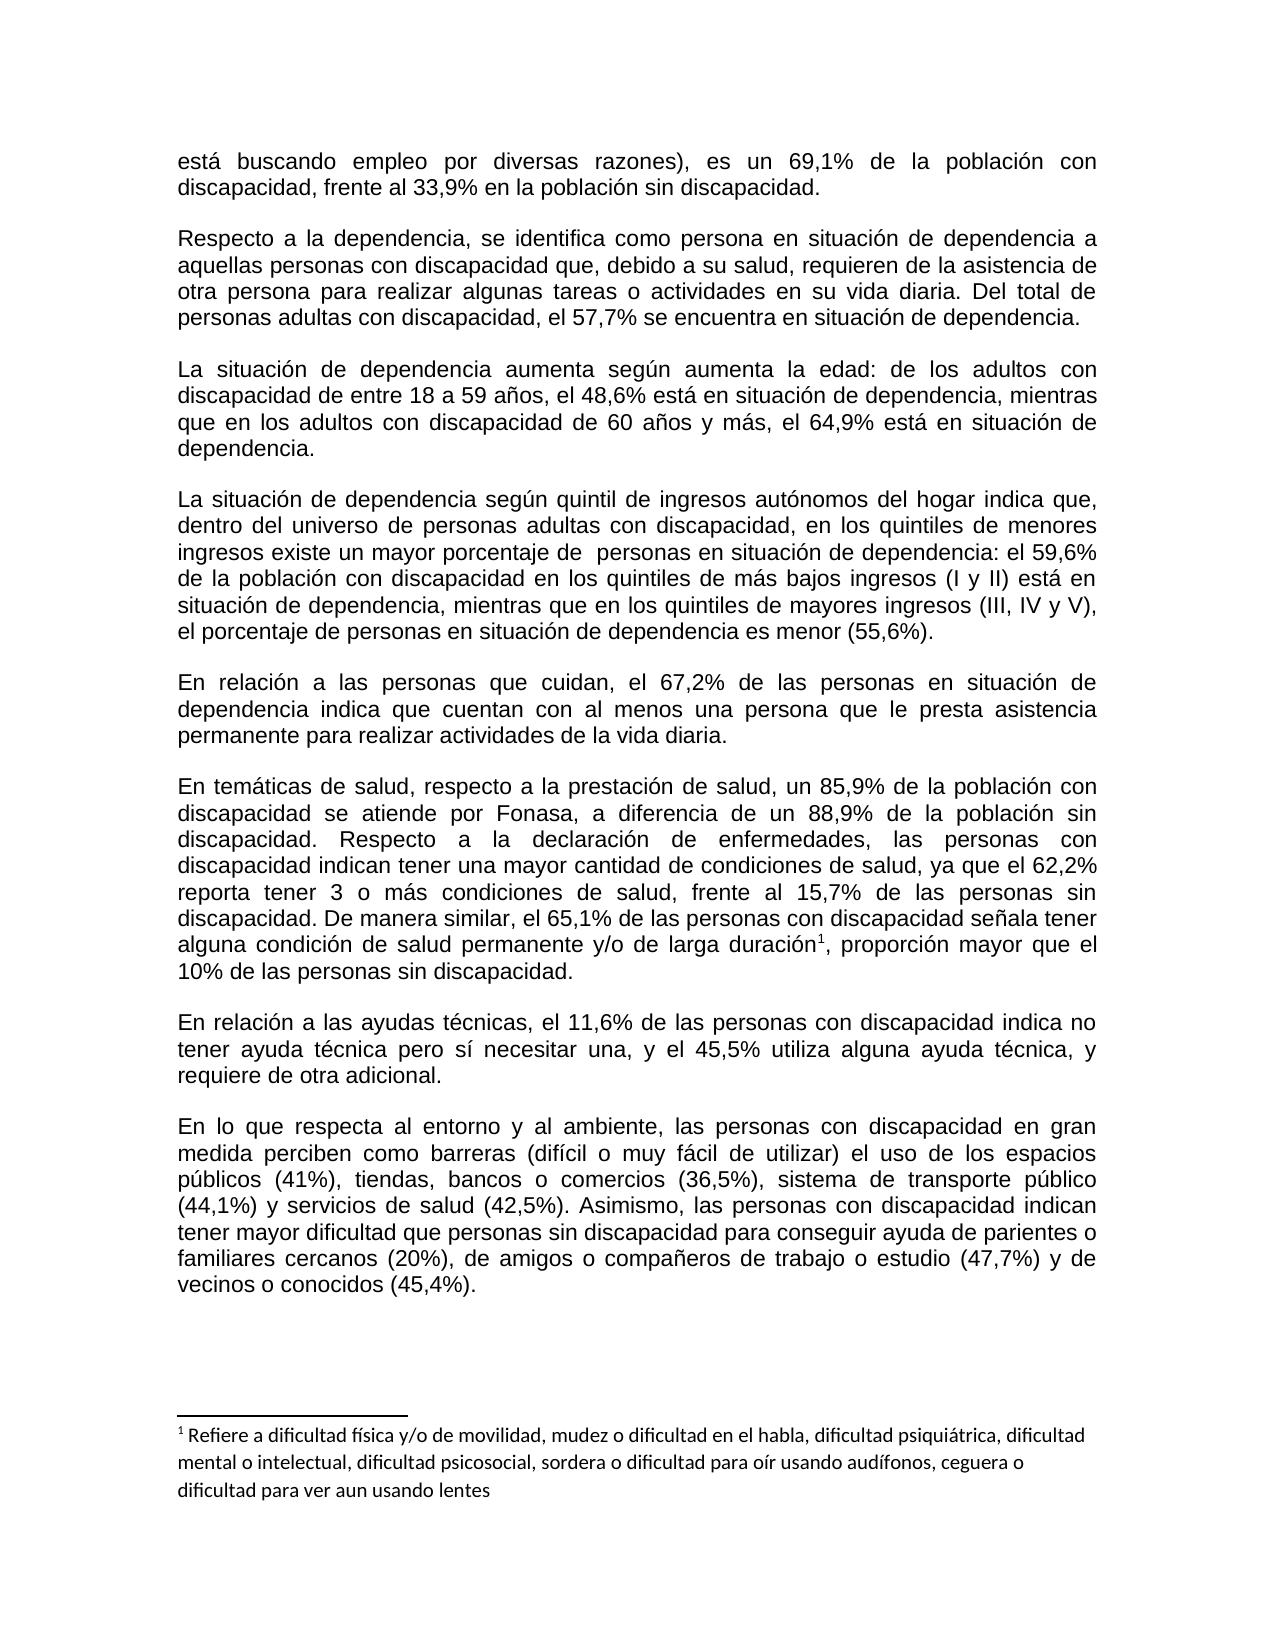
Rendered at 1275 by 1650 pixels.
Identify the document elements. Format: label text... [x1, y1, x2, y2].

text La situación de dependencia según quintil de ingresos autónomos del hogar indica que, dentro del universo de personas adultas con discapacidad, en los quintiles de menores ingresos existe un mayor porcentaje de personas en situación de dependencia: el 59,6% de la población con discapacidad en los quintiles de más bajos ingresos (I y II) está en situación de dependencia, mientras que en los quintiles de mayores ingresos (III, IV y V), el porcentaje de personas en situación de dependencia es menor (55,6%). [177, 486, 1098, 644]
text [177, 148, 1098, 200]
text En lo que respecta al entorno y al ambiente, las personas con discapacidad en gran medida perciben como barreras (difícil o muy fácil de utilizar) el uso de los espacios públicos (41%), tiendas, bancos o comercios (36,5%), sistema de transporte público (44,1%) y servicios de salud (42,5%). Asimismo, las personas con discapacidad indican tener mayor dificultad que personas sin discapacidad para conseguir ayuda de parientes o familiares cercanos (20%), de amigos o compañeros de trabajo o estudio (47,7%) y de vecinos o conocidos (45,4%). [177, 1113, 1098, 1298]
text Respecto a la dependencia, se identifica como persona en situación de dependencia a aquellas personas con discapacidad que, debido a su salud, requieren de la asistencia de otra persona para realizar algunas tareas o actividades en su vida diaria. Del total de personas adultas con discapacidad, el 57,7% se encuentra en situación de dependencia. [177, 225, 1098, 331]
text En relación a las personas que cuidan, el 67,2% de las personas en situación de dependencia indica que cuentan con al menos una persona que le presta asistencia permanente para realizar actividades de la vida diaria. [177, 669, 1098, 748]
text En temáticas de salud, respecto a la prestación de salud, un 85,9% de la población con discapacidad se atiende por Fonasa, a diferencia de un 88,9% de la población sin discapacidad. Respecto a la declaración de enfermedades, las personas con discapacidad indican tener una mayor cantidad de condiciones de salud, ya que el 62,2% reporta tener 3 o más condiciones de salud, frente al 15,7% de las personas sin discapacidad. De manera similar, el 65,1% de las personas con discapacidad señala tener alguna condición de salud permanente y/o de larga duración, proporción mayor que el 10% de las personas sin discapacidad. [177, 773, 1098, 984]
text En relación a las ayudas técnicas, el 11,6% de las personas con discapacidad indica no tener ayuda técnica pero sí necesitar una, y el 45,5% utiliza alguna ayuda técnica, y requiere de otra adicional. [177, 1009, 1098, 1088]
text La situación de dependencia aumenta según aumenta la edad: de los adultos con discapacidad de entre 18 a 59 años, el 48,6% está en situación de dependencia, mientras que en los adultos con discapacidad de 60 años y más, el 64,9% está en situación de dependencia. [177, 356, 1098, 461]
